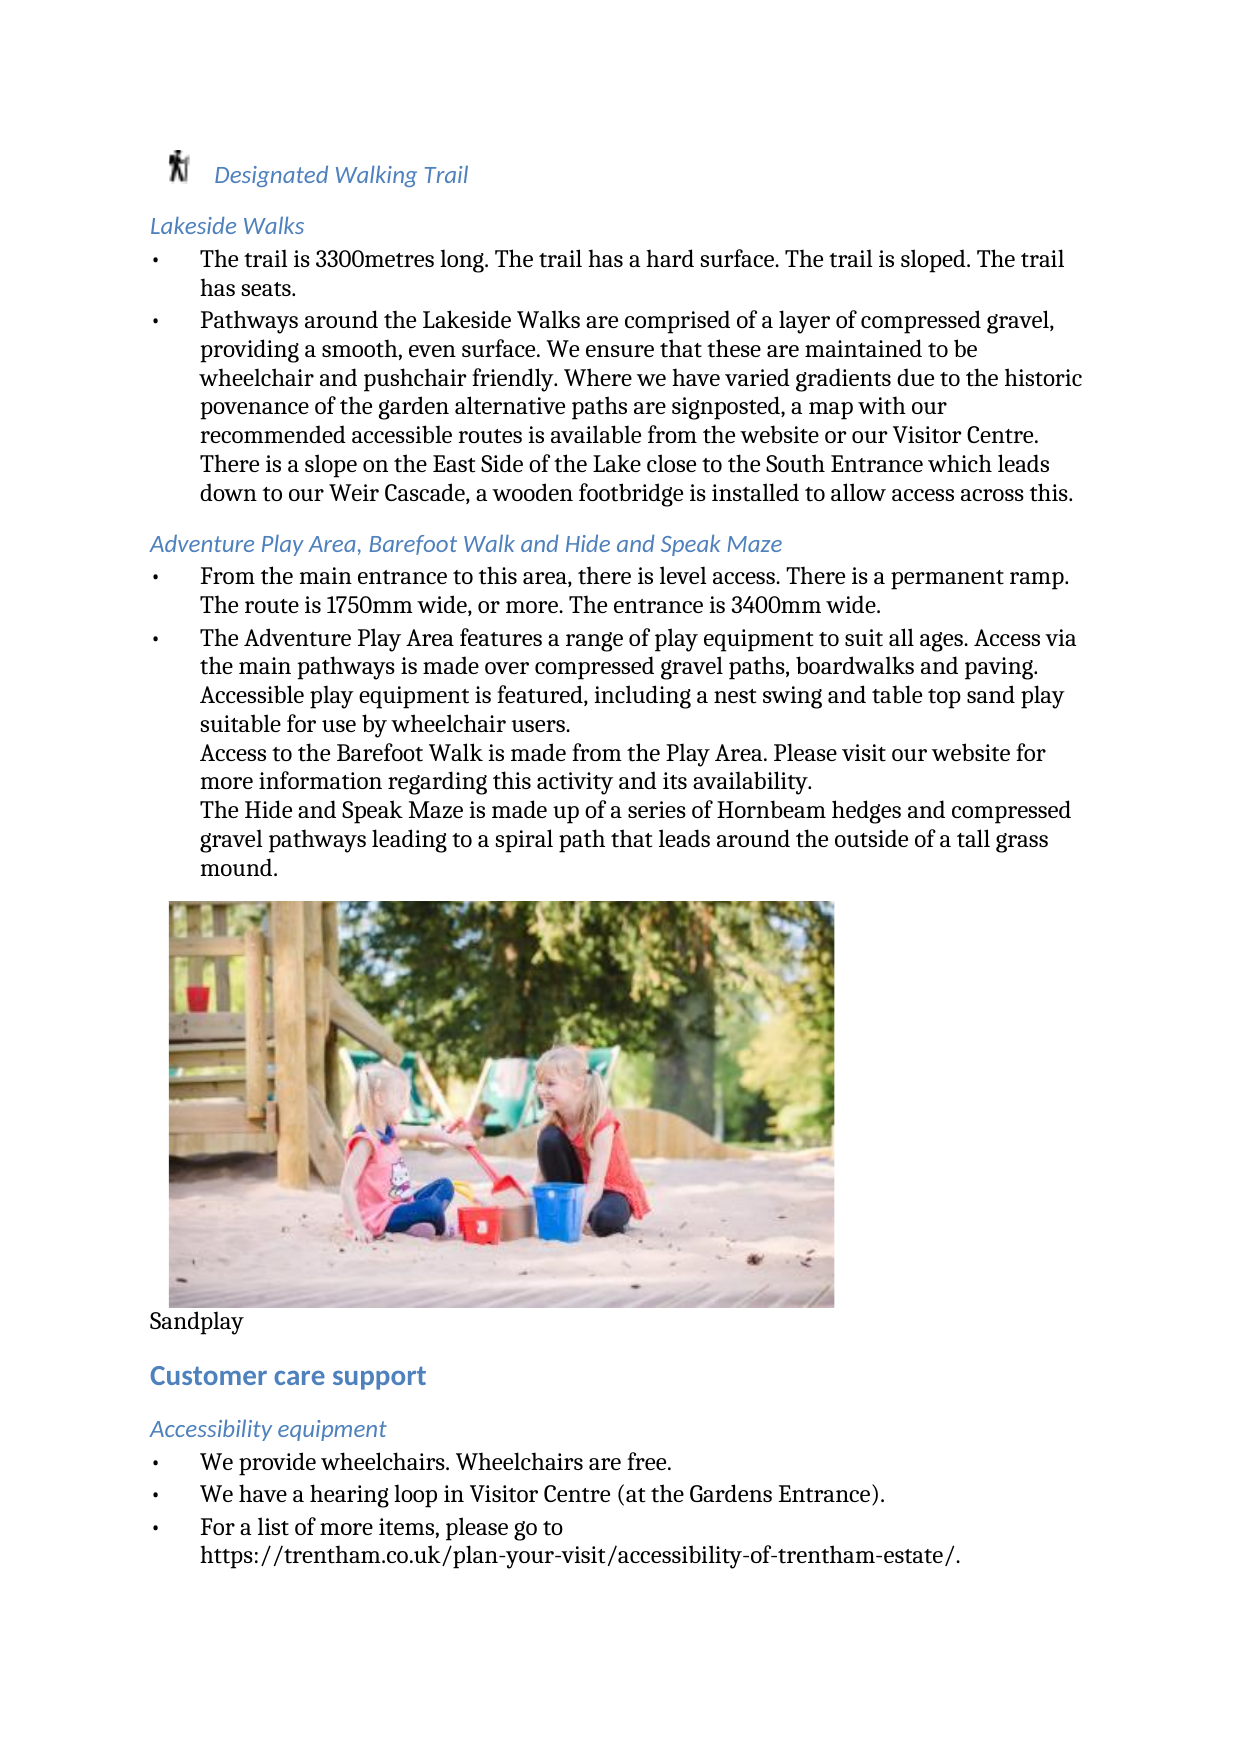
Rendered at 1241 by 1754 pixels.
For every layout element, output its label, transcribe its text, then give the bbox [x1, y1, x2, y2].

picture [168, 150, 190, 184]
list For a list of more items, please go to https://trentham.co.uk/plan-your-visit/accessibility-of-trentham-estate/. [150, 1513, 1090, 1570]
subtitle Lakeside Walks [150, 210, 1090, 241]
list We provide wheelchairs. Wheelchairs are free. [150, 1448, 1090, 1476]
subtitle Accessibility equipment [150, 1413, 1090, 1444]
subtitle Designated Walking Trail [150, 150, 1090, 189]
subtitle Adventure Play Area, Barefoot Walk and Hide and Speak Maze [150, 528, 1090, 558]
picture [168, 901, 835, 1308]
list We have a hearing loop in Visitor Centre (at the Gardens Entrance). [150, 1480, 1090, 1509]
subtitle Customer care support [150, 1357, 1090, 1392]
list From the main entrance to this area, there is level access. There is a permanent ramp. The route is 1750mm wide, or more. The entrance is 3400mm wide. [150, 562, 1090, 620]
list The trail is 3300metres long. The trail has a hard surface. The trail is sloped. The trail has seats. [150, 245, 1090, 302]
list The Adventure Play Area features a range of play equipment to suit all ages. Access via the main pathways is made over compressed gravel paths, boardwalks and paving. Accessible play equipment is featured, including a nest swing and table top sand play suitable for use by wheelchair users. Access to the Barefoot Walk is made from the Play Area. Please visit our website for more information regarding this activity and its availability. The Hide and Speak Maze is made up of a series of Hornbeam hedges and compressed gravel pathways leading to a spiral path that leads around the outside of a tall grass mound. [150, 623, 1090, 882]
list Pathways around the Lakeside Walks are comprised of a layer of compressed gravel, providing a smooth, even surface. We ensure that these are maintained to be wheelchair and pushchair friendly. Where we have varied gradients due to the historic povenance of the garden alternative paths are signposted, a map with our recommended accessible routes is available from the website or our Visitor Centre. There is a slope on the East Side of the Lake close to the South Entrance which leads down to our Weir Cascade, a wooden footbridge is installed to allow access across this. [150, 306, 1090, 507]
